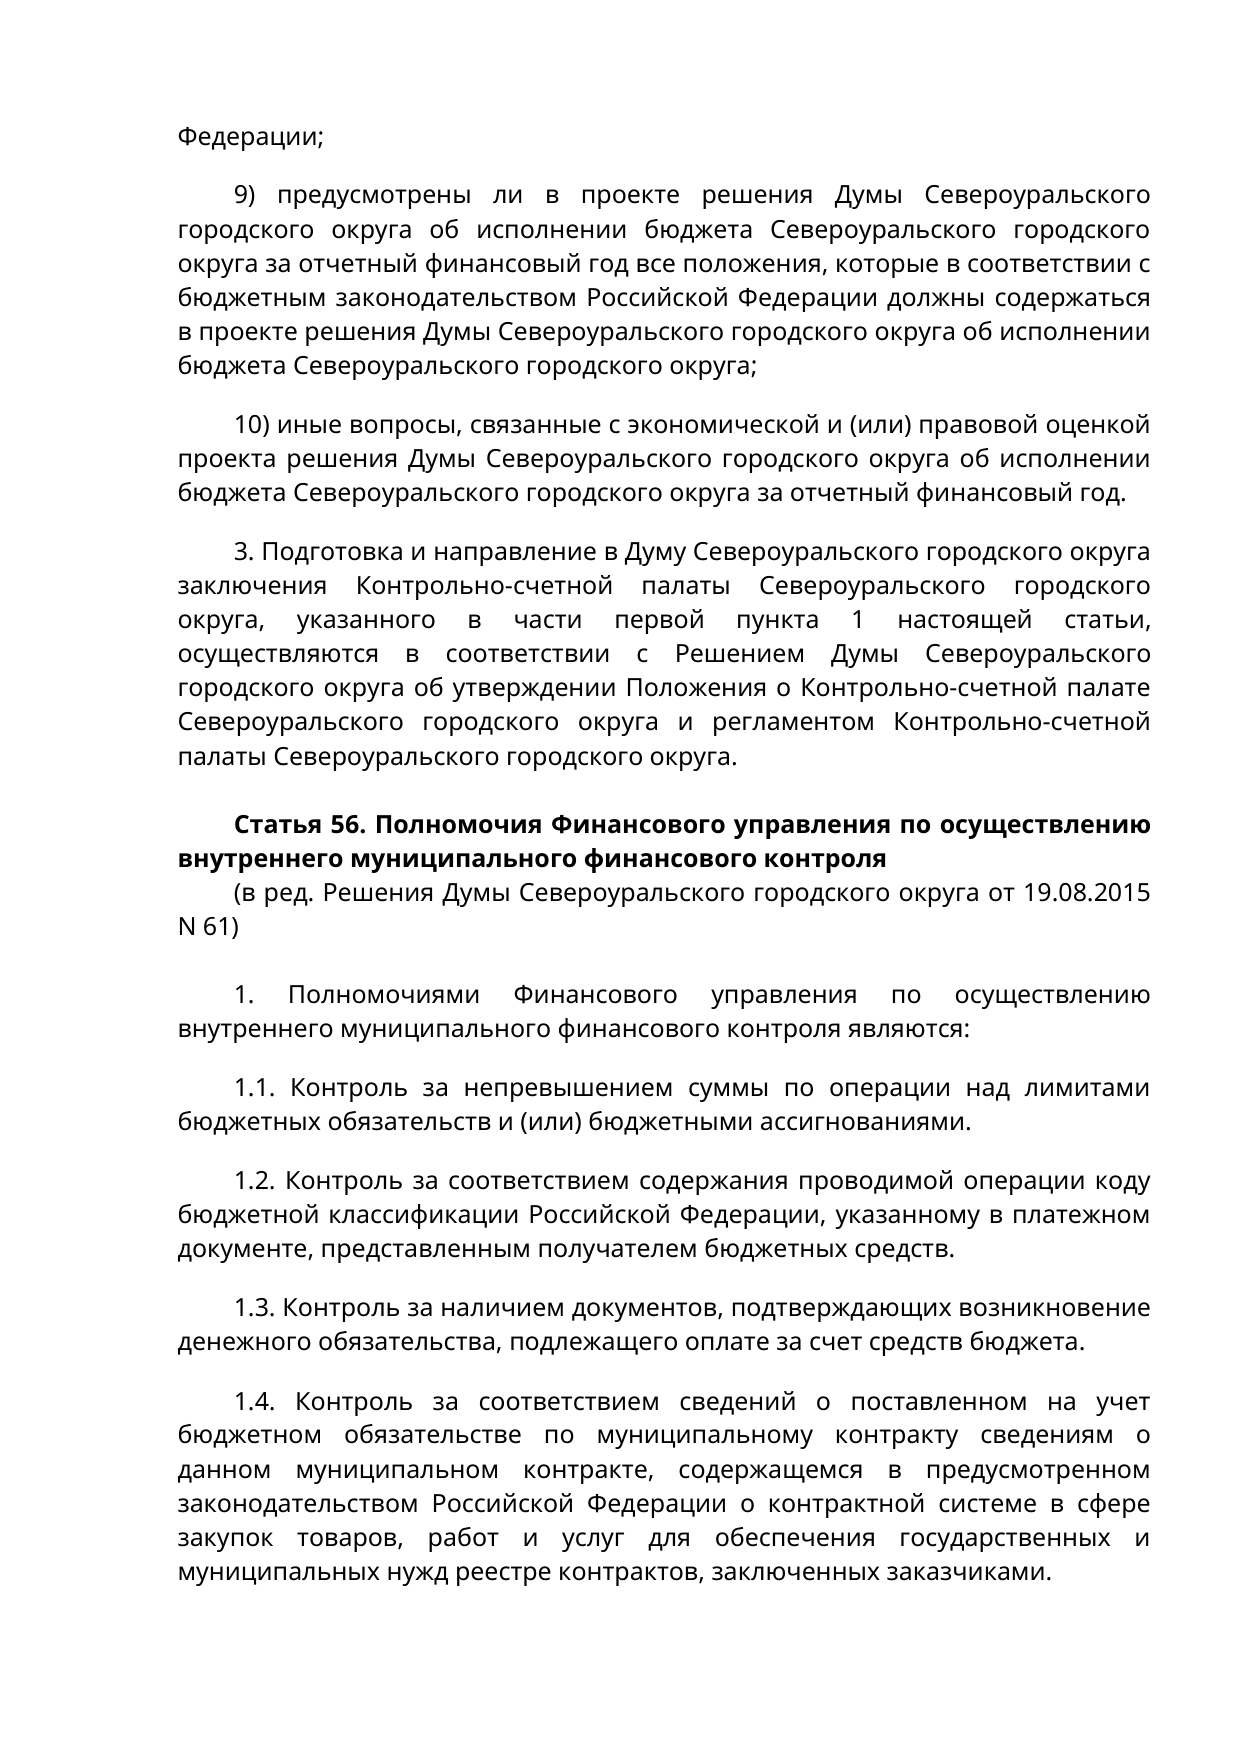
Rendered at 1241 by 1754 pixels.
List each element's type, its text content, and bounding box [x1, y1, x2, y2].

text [177, 118, 1152, 152]
text 1. Полномочиями Финансового управления по осуществлению внутреннего муниципального финансового контроля являются: [177, 977, 1152, 1045]
title Статья 56. Полномочия Финансового управления по осуществлению внутреннего муниципального финансового контроля [177, 806, 1152, 874]
text 1.2. Контроль за соответствием содержания проводимой операции коду бюджетной классификации Российской Федерации, указанному в платежном документе, представленным получателем бюджетных средств. [177, 1163, 1152, 1265]
text 10) иные вопросы, связанные с экономической и (или) правовой оценкой проекта решения Думы Североуральского городского округа об исполнении бюджета Североуральского городского округа за отчетный финансовый год. [177, 407, 1152, 509]
text (в ред. Решения Думы Североуральского городского округа от 19.08.2015 N 61) [177, 874, 1152, 942]
text 1.1. Контроль за непревышением суммы по операции над лимитами бюджетных обязательств и (или) бюджетными ассигнованиями. [177, 1070, 1152, 1138]
text 1.4. Контроль за соответствием сведений о поставленном на учет бюджетном обязательстве по муниципальному контракту сведениям о данном муниципальном контракте, содержащемся в предусмотренном законодательством Российской Федерации о контрактной системе в сфере закупок товаров, работ и услуг для обеспечения государственных и муниципальных нужд реестре контрактов, заключенных заказчиками. [177, 1383, 1152, 1587]
text 9) предусмотрены ли в проекте решения Думы Североуральского городского округа об исполнении бюджета Североуральского городского округа за отчетный финансовый год все положения, которые в соответствии с бюджетным законодательством Российской Федерации должны содержаться в проекте решения Думы Североуральского городского округа об исполнении бюджета Североуральского городского округа; [177, 177, 1152, 382]
text 3. Подготовка и направление в Думу Североуральского городского округа заключения Контрольно-счетной палаты Североуральского городского округа, указанного в части первой пункта 1 настоящей статьи, осуществляются в соответствии с Решением Думы Североуральского городского округа об утверждении Положения о Контрольно-счетной палате Североуральского городского округа и регламентом Контрольно-счетной палаты Североуральского городского округа. [177, 534, 1152, 772]
text 1.3. Контроль за наличием документов, подтверждающих возникновение денежного обязательства, подлежащего оплате за счет средств бюджета. [177, 1290, 1152, 1358]
